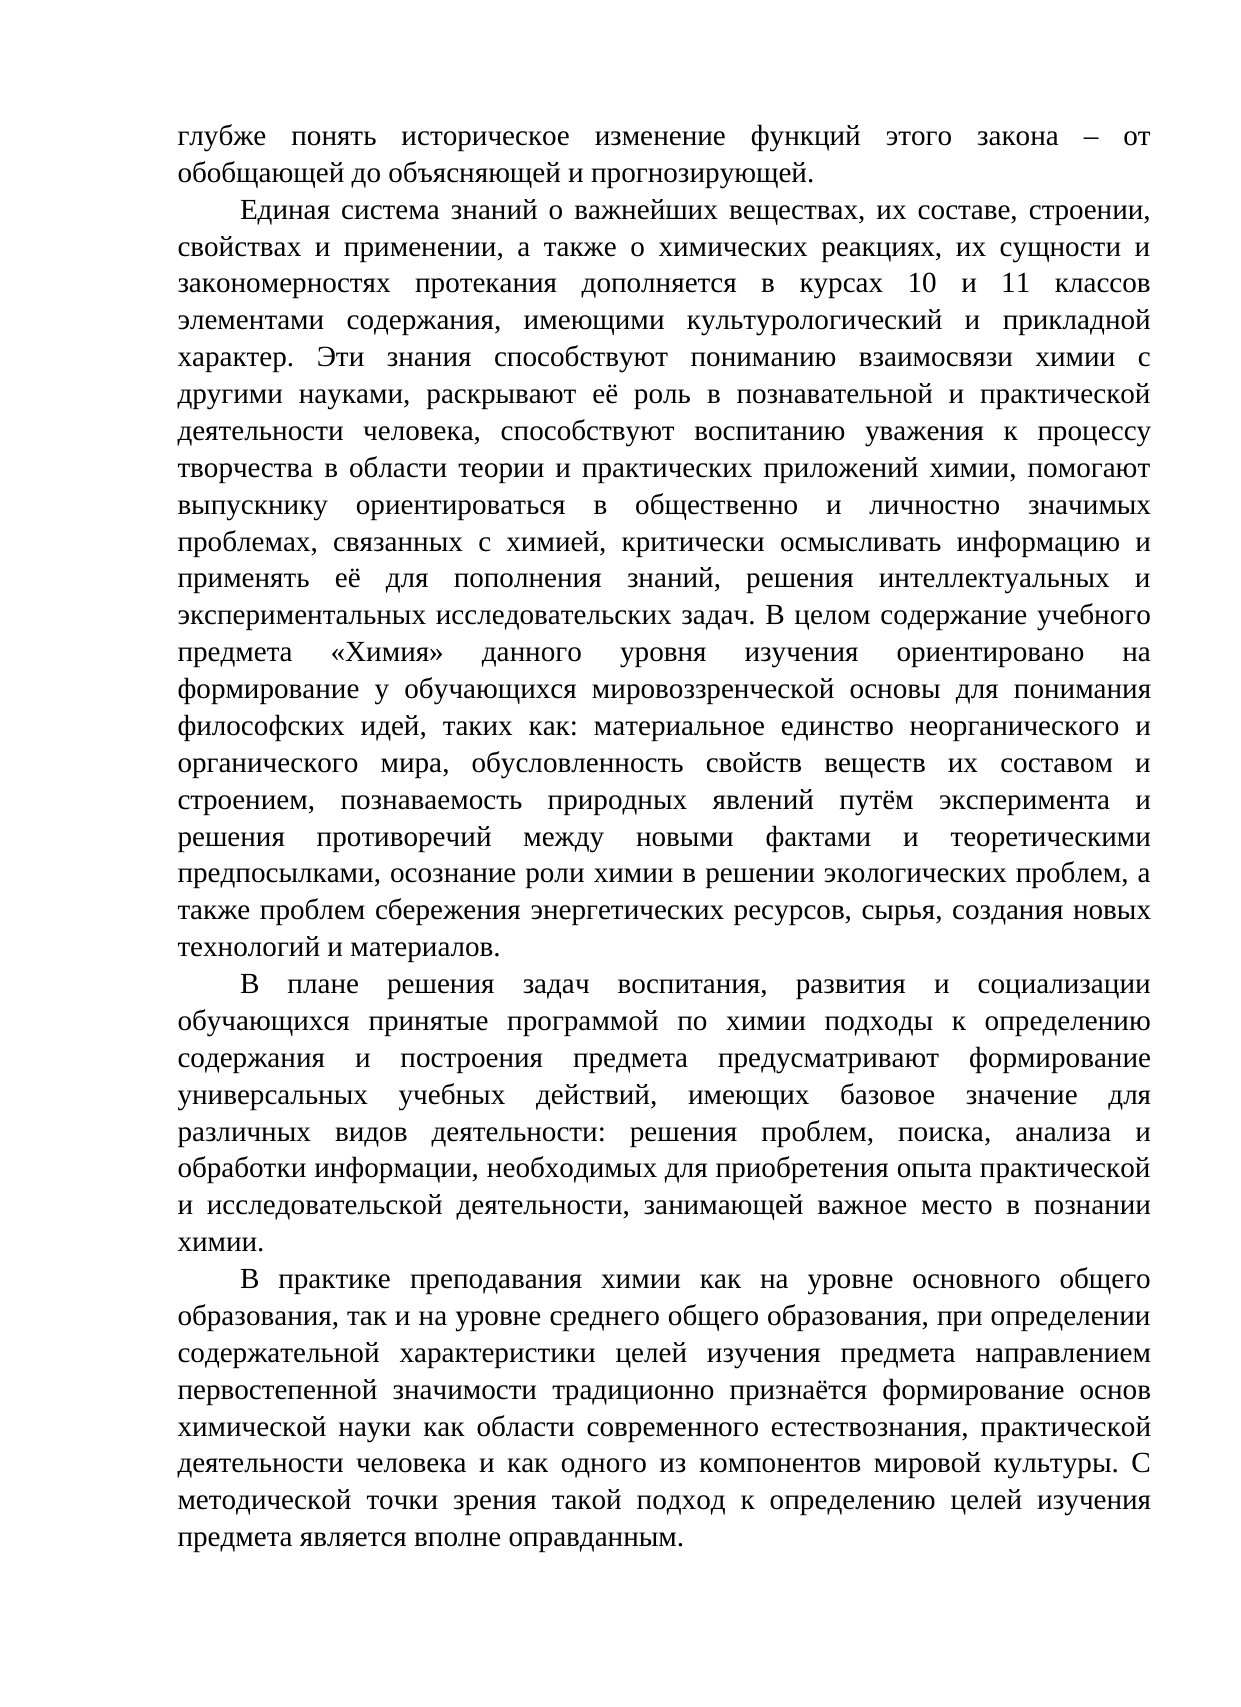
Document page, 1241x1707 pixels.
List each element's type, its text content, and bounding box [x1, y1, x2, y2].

text В практике преподавания химии как на уровне основного общего образования, так и на уровне среднего общего образования, при определении содержательной характеристики целей изучения предмета направлением первостепенной значимости традиционно признаётся формирование основ химической науки как области современного естествознания, практической деятельности человека и как одного из компонентов мировой культуры. С методической точки зрения такой подход к определению целей изучения предмета является вполне оправданным. [177, 1261, 1152, 1553]
text Единая система знаний о важнейших веществах, их составе, строении, свойствах и применении, а также о химических реакциях, их сущности и закономерностях протекания дополняется в курсах 10 и 11 классов элементами содержания, имеющими культурологический и прикладной характер. Эти знания способствуют пониманию взаимосвязи химии с другими науками, раскрывают её роль в познавательной и практической деятельности человека, способствуют воспитанию уважения к процессу творчества в области теории и практических приложений химии, помогают выпускнику ориентироваться в общественно и личностно значимых проблемах, связанных с химией, критически осмысливать информацию и применять её для пополнения знаний, решения интеллектуальных и экспериментальных исследовательских задач. В целом содержание учебного предмета «Химия» данного уровня изучения ориентировано на формирование у обучающихся мировоззренческой основы для понимания философских идей, таких как: материальное единство неорганического и органического мира, обусловленность свойств веществ их составом и строением, познаваемость природных явлений путём эксперимента и решения противоречий между новыми фактами и теоретическими предпосылками, осознание роли химии в решении экологических проблем, а также проблем сбережения энергетических ресурсов, сырья, создания новых технологий и материалов. [177, 192, 1152, 963]
text В плане решения задач воспитания, развития и социализации обучающихся принятые программой по химии подходы к определению содержания и построения предмета предусматривают формирование универсальных учебных действий, имеющих базовое значение для различных видов деятельности: решения проблем, поиска, анализа и обработки информации, необходимых для приобретения опыта практической и исследовательской деятельности, занимающей важное место в познании химии. [177, 966, 1152, 1258]
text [177, 118, 1152, 188]
